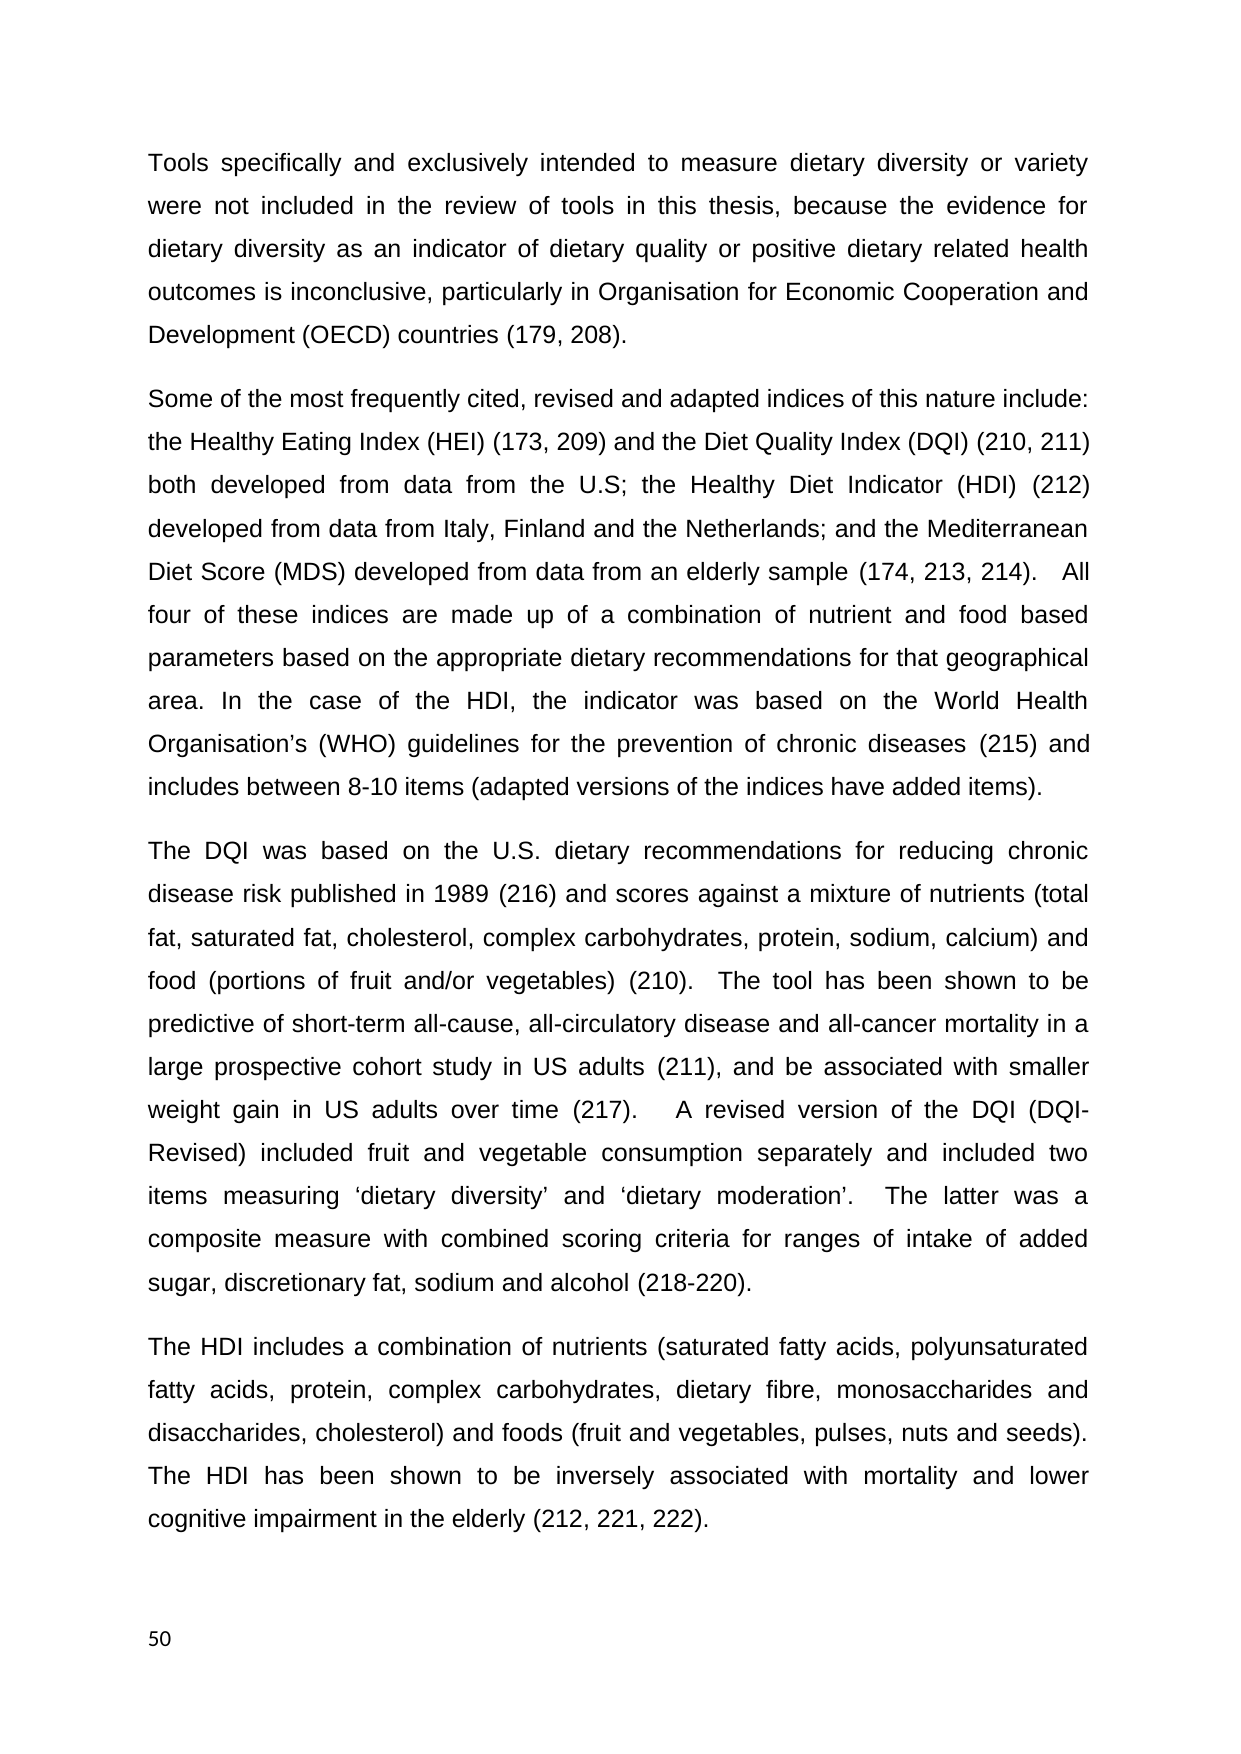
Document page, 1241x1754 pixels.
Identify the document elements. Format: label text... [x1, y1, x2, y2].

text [148, 148, 1090, 349]
text Some of the most frequently cited, revised and adapted indices of this nature include: the Healthy Eating Index (HEI) (173, 209) and the Diet Quality Index (DQI) (210, 211) both developed from data from the U.S; the Healthy Diet Indicator (HDI) (212) developed from data from Italy, Finland and the Netherlands; and the Mediterranean Diet Score (MDS) developed from data from an elderly sample (174, 213, 214). All four of these indices are made up of a combination of nutrient and food based parameters based on the appropriate dietary recommendations for that geographical area. In the case of the HDI, the indicator was based on the World Health Organisation’s (WHO) guidelines for the prevention of chronic diseases (215) and includes between 8-10 items (adapted versions of the indices have added items). [148, 384, 1090, 801]
text The DQI was based on the U.S. dietary recommendations for reducing chronic disease risk published in 1989 (216) and scores against a mixture of nutrients (total fat, saturated fat, cholesterol, complex carbohydrates, protein, sodium, calcium) and food (portions of fruit and/or vegetables) (210). The tool has been shown to be predictive of short-term all-cause, all-circulatory disease and all-cancer mortality in a large prospective cohort study in US adults (211), and be associated with smaller weight gain in US adults over time (217). A revised version of the DQI (DQI-Revised) included fruit and vegetable consumption separately and included two items measuring ‘dietary diversity’ and ‘dietary moderation’. The latter was a composite measure with combined scoring criteria for ranges of intake of added sugar, discretionary fat, sodium and alcohol (218-220). [148, 836, 1090, 1296]
text The HDI includes a combination of nutrients (saturated fatty acids, polyunsaturated fatty acids, protein, complex carbohydrates, dietary fibre, monosaccharides and disaccharides, cholesterol) and foods (fruit and vegetables, pulses, nuts and seeds). The HDI has been shown to be inversely associated with mortality and lower cognitive impairment in the elderly (212, 221, 222). [148, 1331, 1090, 1533]
